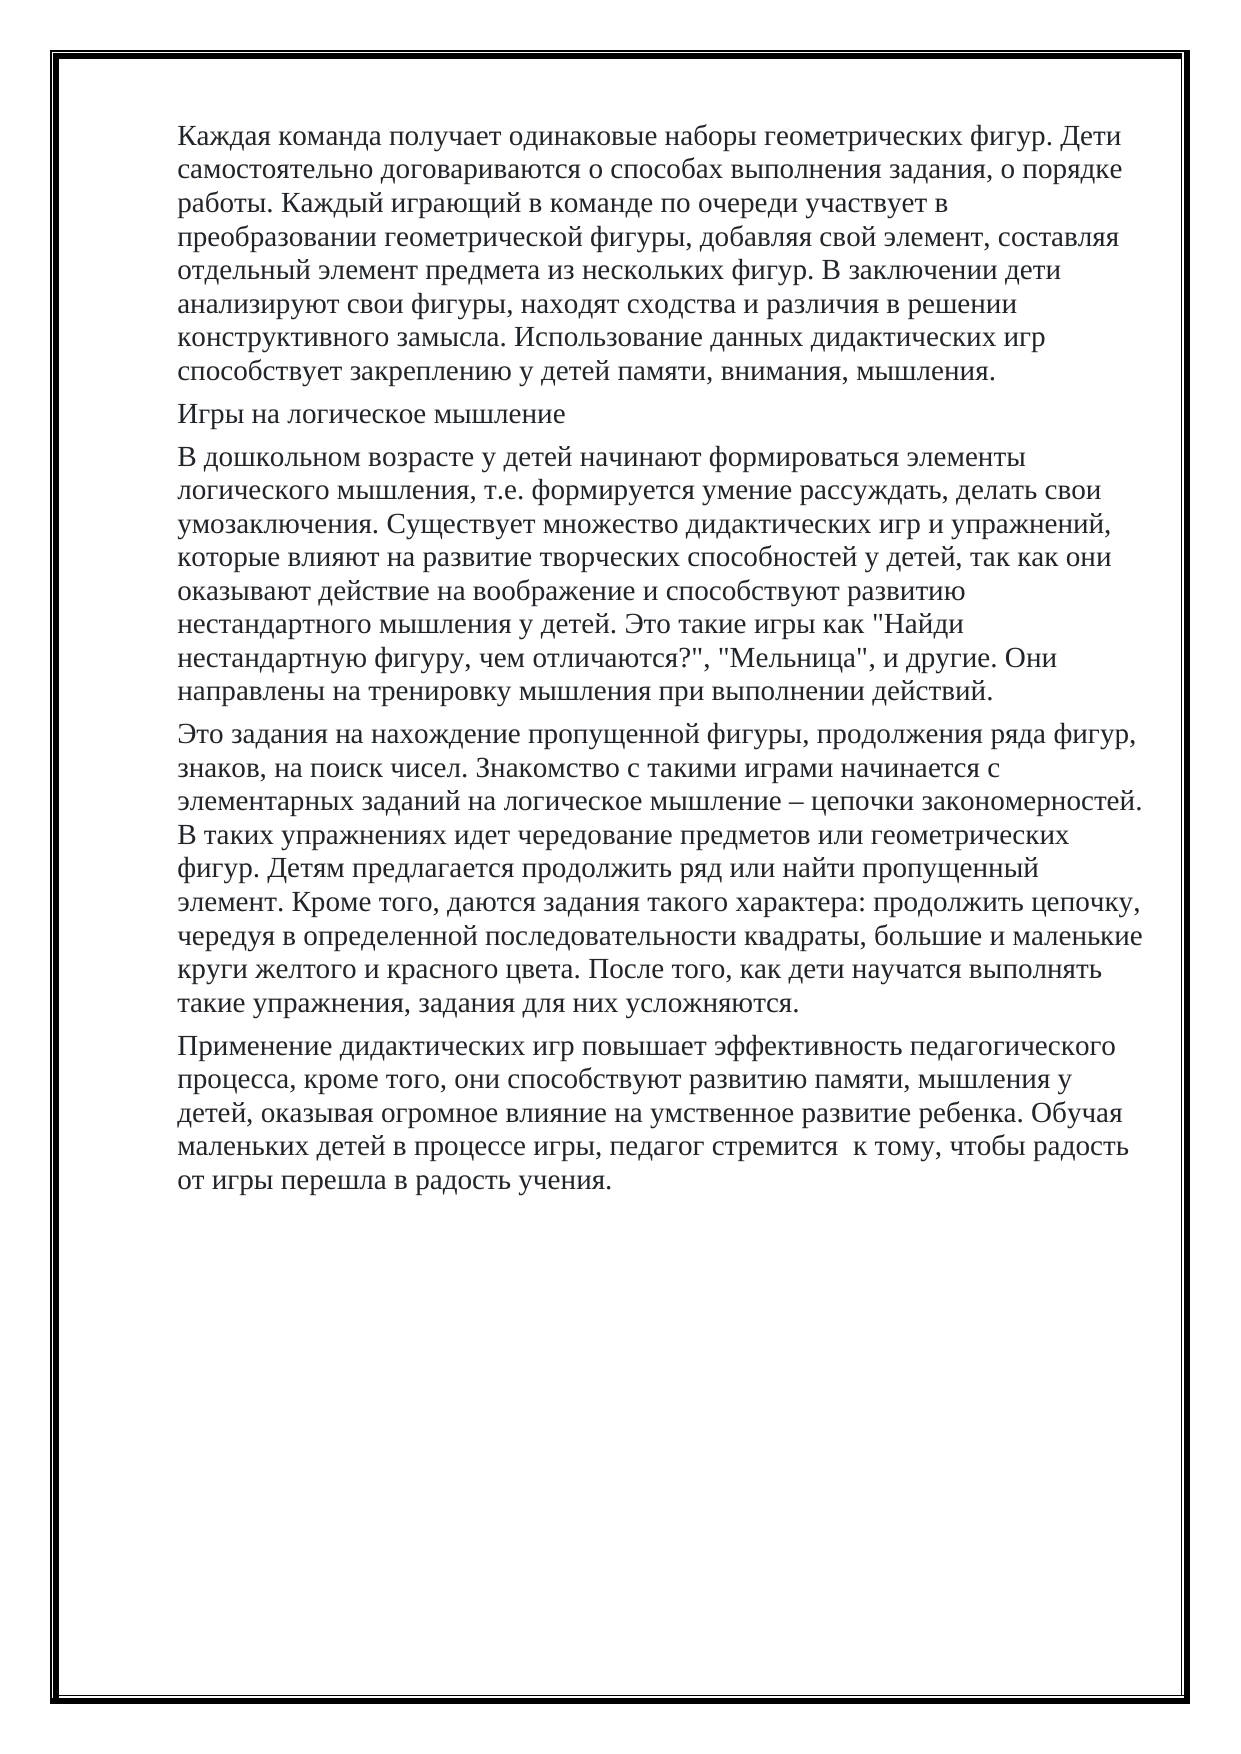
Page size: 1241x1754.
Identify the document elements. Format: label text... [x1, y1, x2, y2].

text Каждая команда получает одинаковые наборы геометрических фигур. Дети самостоятельно договариваются о способах выполнения задания, о порядке работы. Каждый играющий в команде по очереди участвует в преобразовании геометрической фигуры, добавляя свой элемент, составляя отдельный элемент предмета из нескольких фигур. В заключении дети анализируют свои фигуры, находят сходства и различия в решении конструктивного замысла. Использование данных дидактических игр способствует закреплению у детей памяти, внимания, мышления. [177, 118, 1152, 386]
text Применение дидактических игр повышает эффективность педагогического процесса, кроме того, они способствуют развитию памяти, мышления у детей, оказывая огромное влияние на умственное развитие ребенка. Обучая маленьких детей в процессе игры, педагог стремится к тому, чтобы радость от игры перешла в радость учения. [177, 1028, 1152, 1195]
text Игры на логическое мышление [177, 396, 1152, 429]
text В дошкольном возрасте у детей начинают формироваться элементы логического мышления, т.е. формируется умение рассуждать, делать свои умозаключения. Существует множество дидактических игр и упражнений, которые влияют на развитие творческих способностей у детей, так как они оказывают действие на воображение и способствуют развитию нестандартного мышления у детей. Это такие игры как "Найди нестандартную фигуру, чем отличаются?", "Мельница", и другие. Они направлены на тренировку мышления при выполнении действий. [177, 439, 1152, 707]
text Это задания на нахождение пропущенной фигуры, продолжения ряда фигур, знаков, на поиск чисел. Знакомство с такими играми начинается с элементарных заданий на логическое мышление – цепочки закономерностей. В таких упражнениях идет чередование предметов или геометрических фигур. Детям предлагается продолжить ряд или найти пропущенный элемент. Кроме того, даются задания такого характера: продолжить цепочку, чередуя в определенной последовательности квадраты, большие и маленькие круги желтого и красного цвета. После того, как дети научатся выполнять такие упражнения, задания для них усложняются. [177, 716, 1152, 1018]
